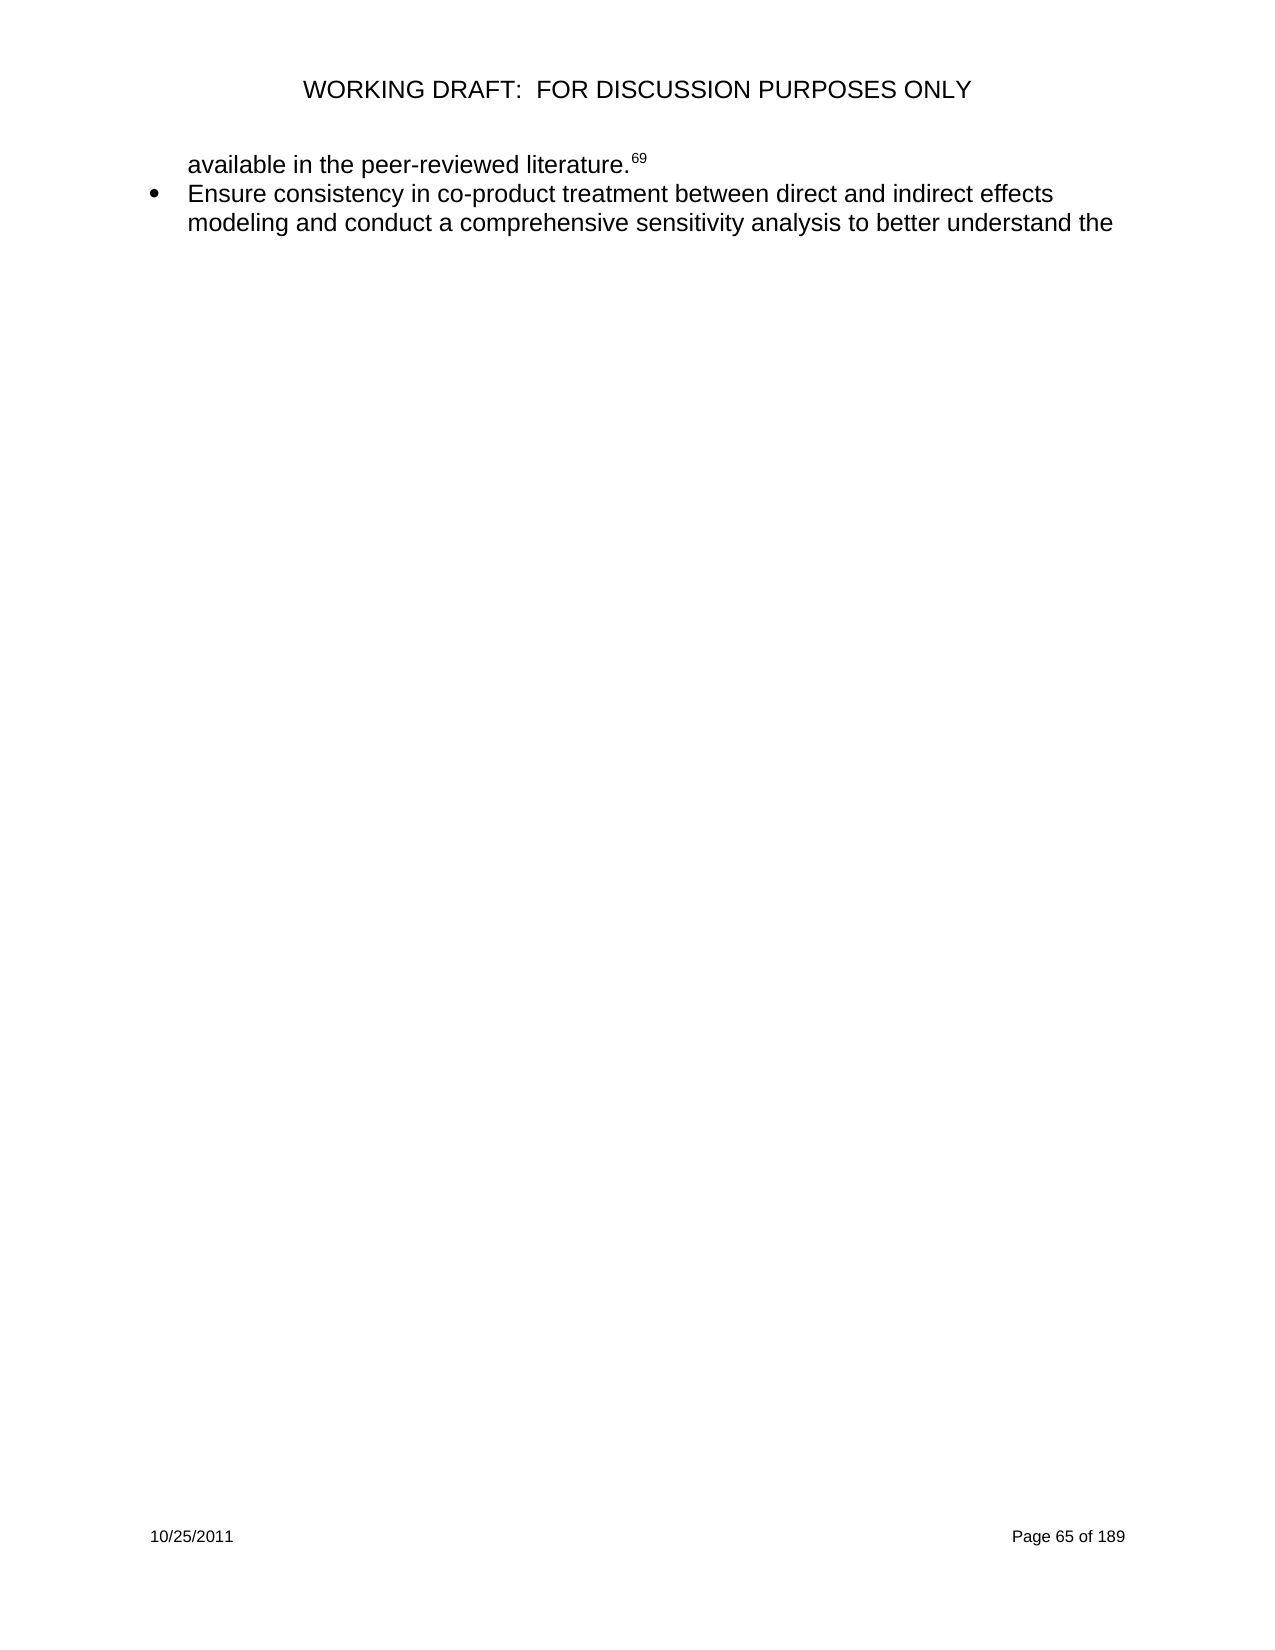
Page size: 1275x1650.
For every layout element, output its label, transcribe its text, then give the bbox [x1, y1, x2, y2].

list Compare alternative methodologies for time accounting as research results become available in the peer-reviewed literature. [150, 150, 1125, 179]
list Ensure consistency in co-product treatment between direct and indirect effects modeling and conduct a comprehensive sensitivity analysis to better understand the model response to different values for the elasticity of substitution between energy and protein feedstuffs. [150, 179, 1125, 236]
